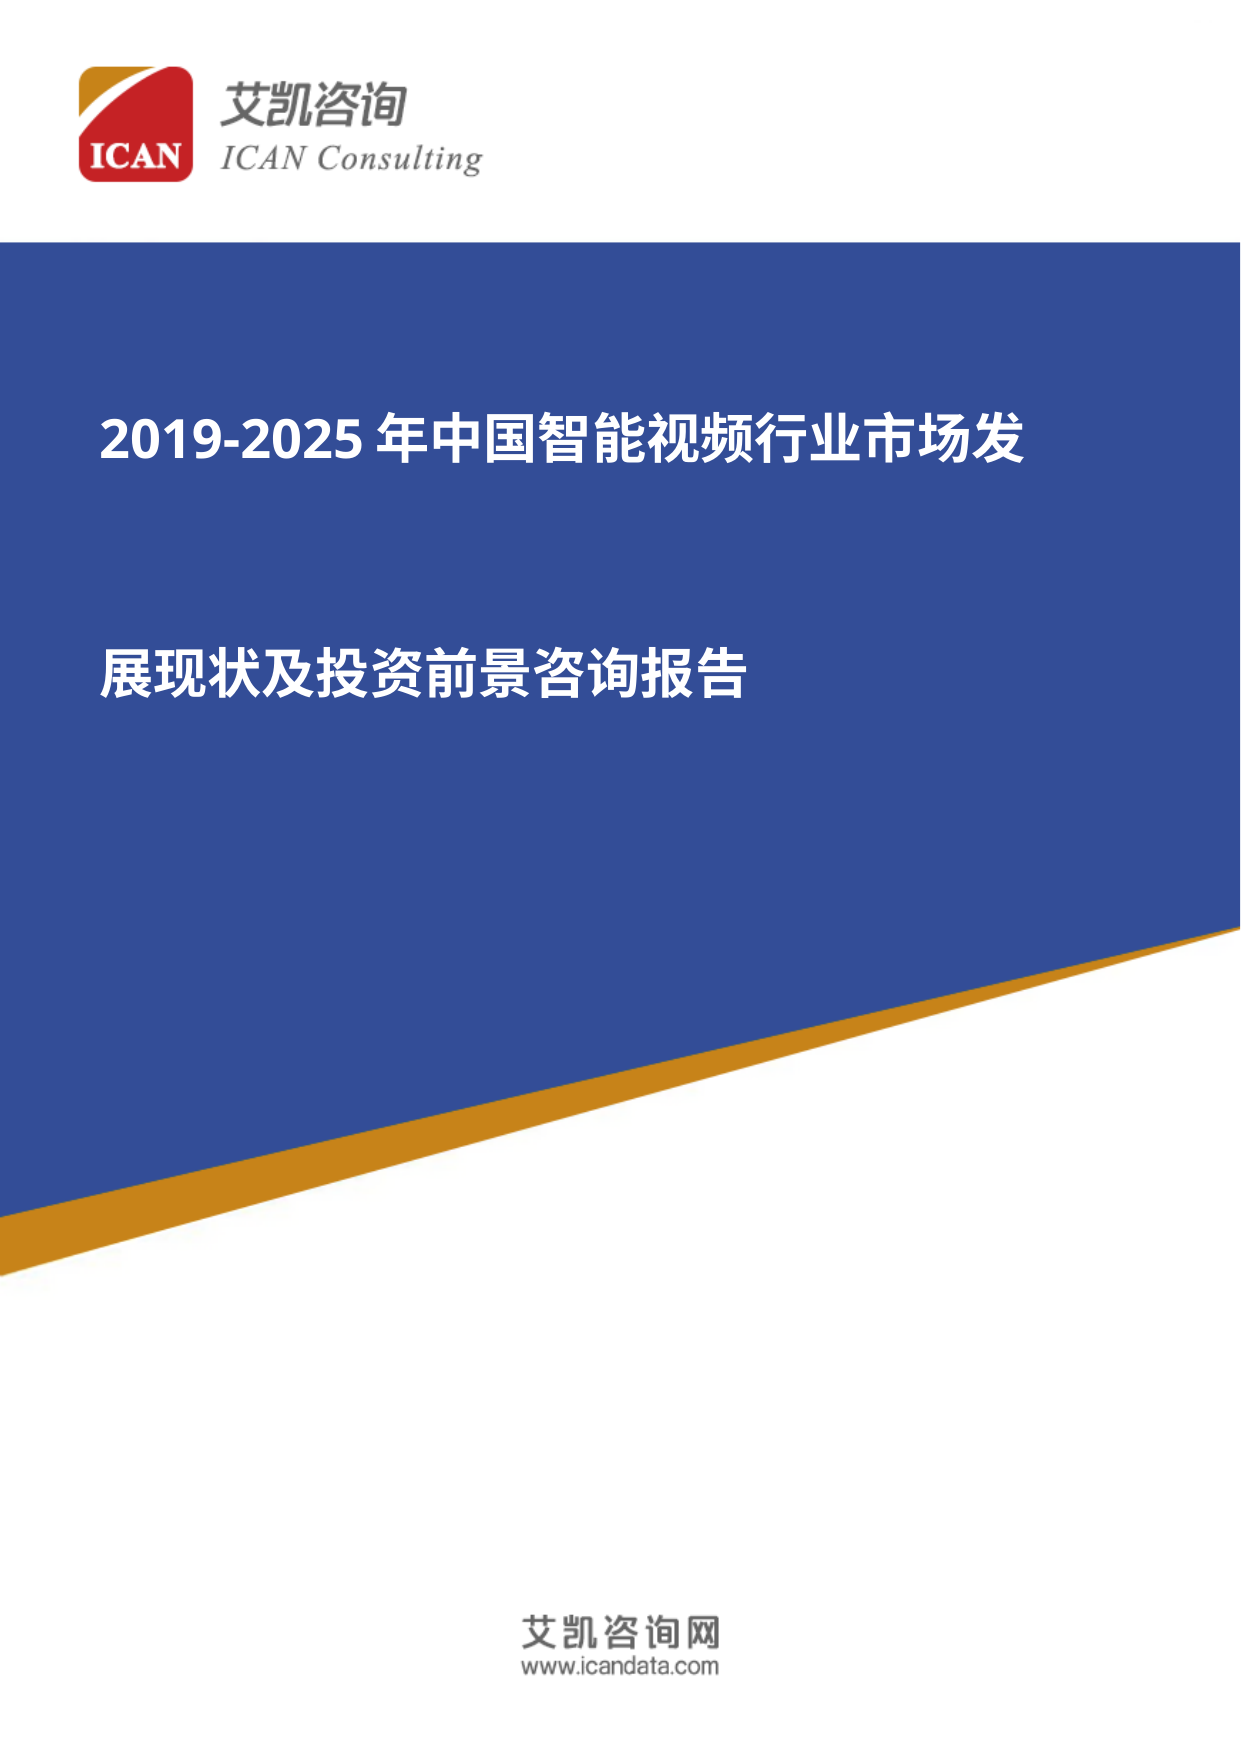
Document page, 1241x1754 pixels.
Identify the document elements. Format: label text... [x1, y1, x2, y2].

subtitle 2019-2025年中国智能视频行业市场发展现状及投资前景咨询报告 [99, 386, 1053, 718]
picture [0, 5, 1241, 1754]
